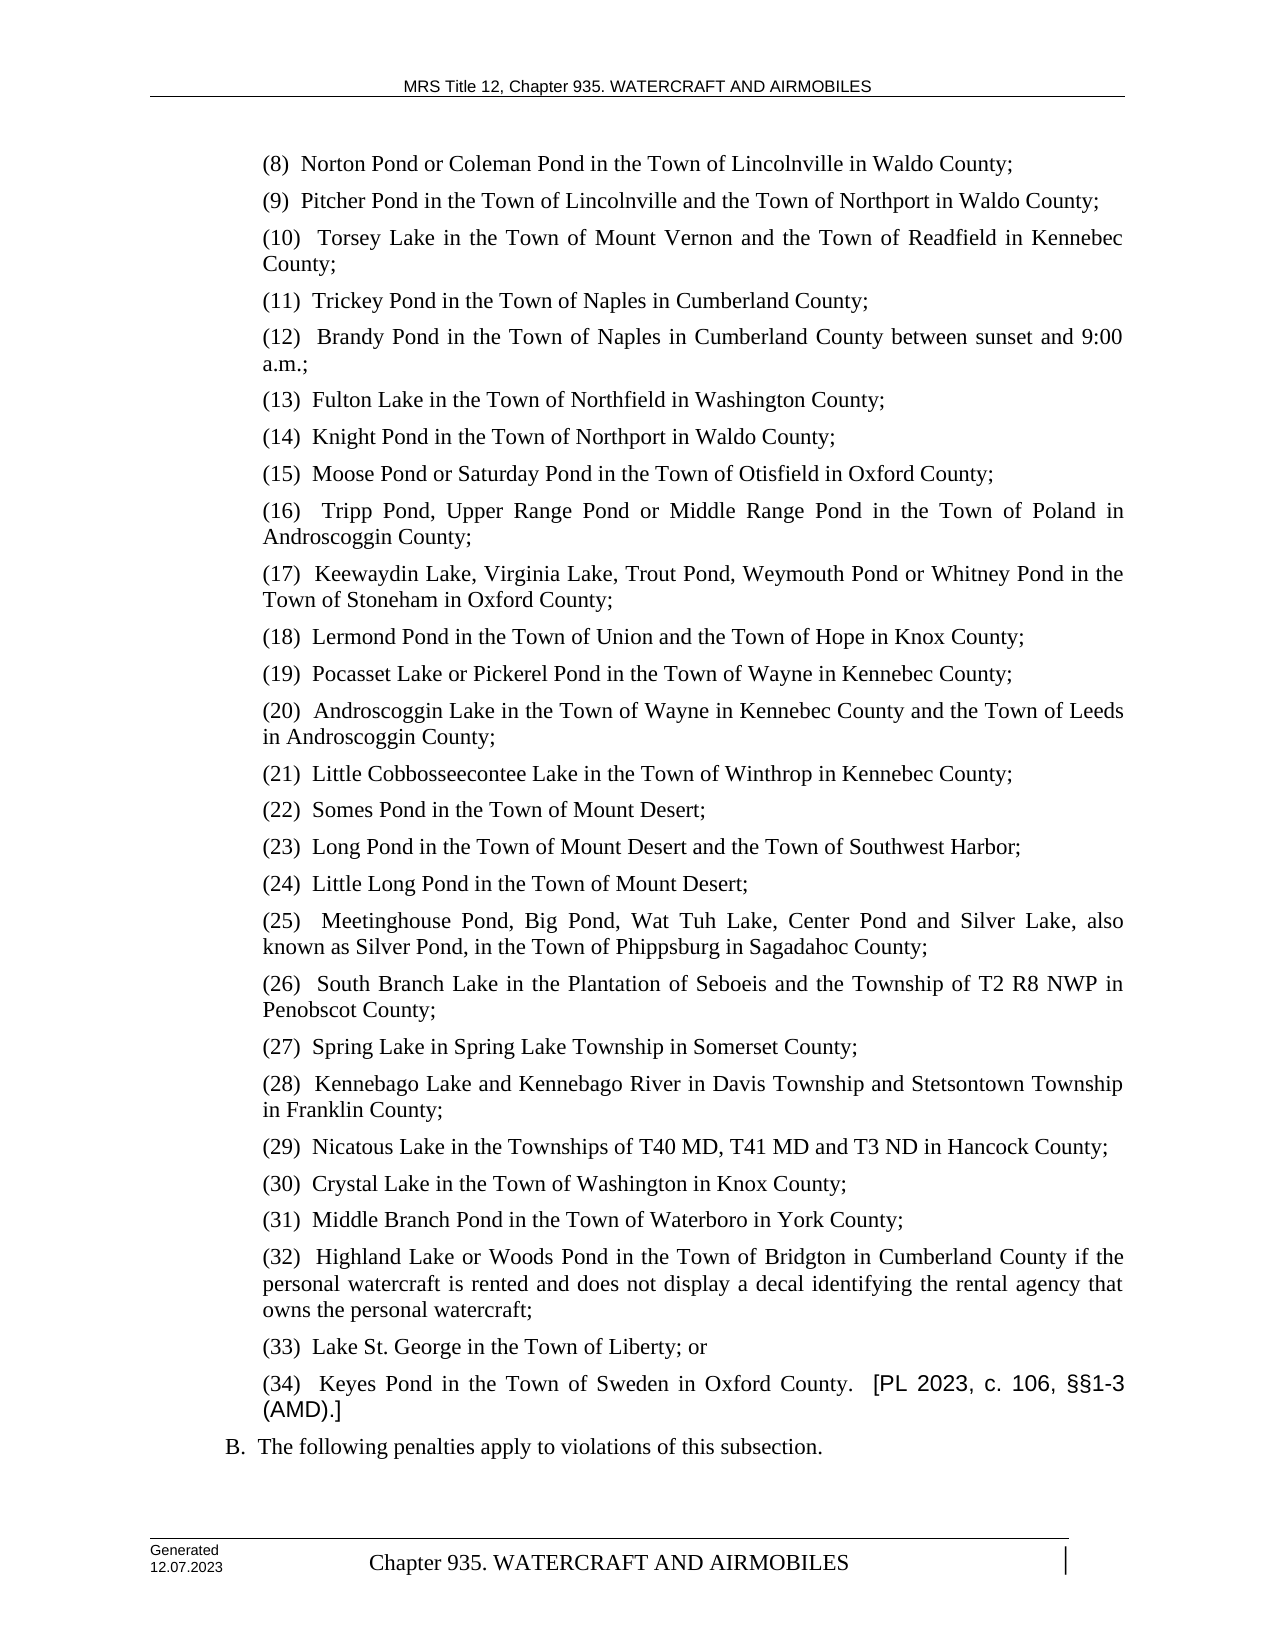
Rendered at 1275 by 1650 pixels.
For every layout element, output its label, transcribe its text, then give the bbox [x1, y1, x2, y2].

text (10) Torsey Lake in the Town of Mount Vernon and the Town of Readfield in Kennebec County; [262, 223, 1125, 276]
text (31) Middle Branch Pond in the Town of Waterboro in York County; [262, 1207, 1125, 1233]
text (26) South Branch Lake in the Plantation of Seboeis and the Township of T2 R8 NWP in Penobscot County; [262, 970, 1125, 1023]
text (22) Somes Pond in the Town of Mount Desert; [262, 797, 1125, 823]
text (32) Highland Lake or Woods Pond in the Town of Bridgton in Cumberland County if the personal watercraft is rented and does not display a decal identifying the rental agency that owns the personal watercraft; [262, 1243, 1125, 1322]
text (11) Trickey Pond in the Town of Naples in Cumberland County; [262, 287, 1125, 313]
text (9) Pitcher Pond in the Town of Lincolnville and the Town of Northport in Waldo County; [262, 187, 1125, 213]
text (17) Keewaydin Lake, Virginia Lake, Trout Pond, Weymouth Pond or Whitney Pond in the Town of Stoneham in Oxford County; [262, 560, 1125, 613]
text (18) Lermond Pond in the Town of Union and the Town of Hope in Knox County; [262, 623, 1125, 649]
text (21) Little Cobbosseecontee Lake in the Town of Winthrop in Kennebec County; [262, 760, 1125, 786]
text (23) Long Pond in the Town of Mount Desert and the Town of Southwest Harbor; [262, 833, 1125, 860]
text (19) Pocasset Lake or Pickerel Pond in the Town of Wayne in Kennebec County; [262, 660, 1125, 686]
text (15) Moose Pond or Saturday Pond in the Town of Otisfield in Oxford County; [262, 460, 1125, 486]
text (33) Lake St. George in the Town of Liberty; or [262, 1333, 1125, 1359]
text (29) Nicatous Lake in the Townships of T40 MD, T41 MD and T3 ND in Hancock County; [262, 1133, 1125, 1159]
text (24) Little Long Pond in the Town of Mount Desert; [262, 870, 1125, 896]
text (28) Kennebago Lake and Kennebago River in Davis Township and Stetsontown Township in Franklin County; [262, 1070, 1125, 1123]
text (14) Knight Pond in the Town of Northport in Waldo County; [262, 423, 1125, 450]
text (13) Fulton Lake in the Town of Northfield in Washington County; [262, 387, 1125, 413]
text (12) Brandy Pond in the Town of Naples in Cumberland County between sunset and 9:00 a.m.; [262, 323, 1125, 376]
text (34) Keyes Pond in the Town of Sweden in Oxford County. [PL 2023, c. 106, §§1-3 (AMD).] [262, 1369, 1125, 1422]
text (20) Androscoggin Lake in the Town of Wayne in Kennebec County and the Town of Leeds in Androscoggin County; [262, 697, 1125, 749]
text (30) Crystal Lake in the Town of Washington in Knox County; [262, 1170, 1125, 1196]
text (27) Spring Lake in Spring Lake Township in Somerset County; [262, 1033, 1125, 1059]
text B. The following penalties apply to violations of this subsection. [225, 1433, 1125, 1459]
text (16) Tripp Pond, Upper Range Pond or Middle Range Pond in the Town of Poland in Androscoggin County; [262, 497, 1125, 549]
text (8) Norton Pond or Coleman Pond in the Town of Lincolnville in Waldo County; [262, 150, 1125, 176]
text (25) Meetinghouse Pond, Big Pond, Wat Tuh Lake, Center Pond and Silver Lake, also known as Silver Pond, in the Town of Phippsburg in Sagadahoc County; [262, 907, 1125, 959]
